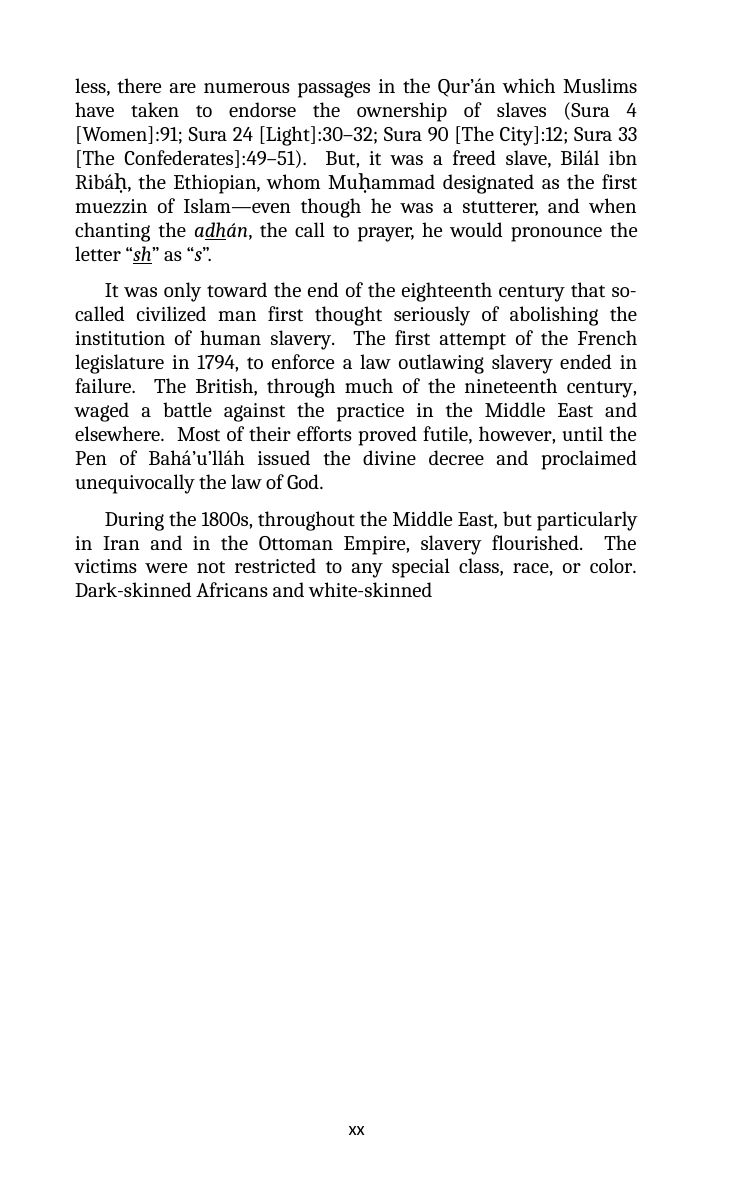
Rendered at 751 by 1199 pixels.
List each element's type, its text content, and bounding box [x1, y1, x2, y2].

text It was only toward the end of the eighteenth century that so-called civilized man first thought seriously of abolishing the institution of human slavery. The first attempt of the French legislature in 1794, to enforce a law outlawing slavery ended in failure. The British, through much of the nineteenth century, waged a battle against the practice in the Middle East and elsewhere. Most of their efforts proved futile, however, until the Pen of Bahá’u’lláh issued the divine decree and proclaimed unequivocally the law of God. [75, 279, 638, 495]
text less, there are numerous passages in the Qur’án which Muslims have taken to endorse the ownership of slaves (Sura 4 [Women]:91; Sura 24 [Light]:30–32; Sura 90 [The City]:12; Sura 33 [The Confederates]:49–51). But, it was a freed slave, Bilál ibn Ribáḥ, the Ethiopian, whom Muḥammad designated as the first muezzin of Islam—even though he was a stutterer, and when chanting the adhán, the call to prayer, he would pronounce the letter “sh” as “s”. [75, 75, 638, 267]
text During the 1800s, throughout the Middle East, but particularly in Iran and in the Ottoman Empire, slavery flourished. The victims were not restricted to any special class, race, or color. Dark-skinned Africans and white-skinned [75, 507, 638, 603]
